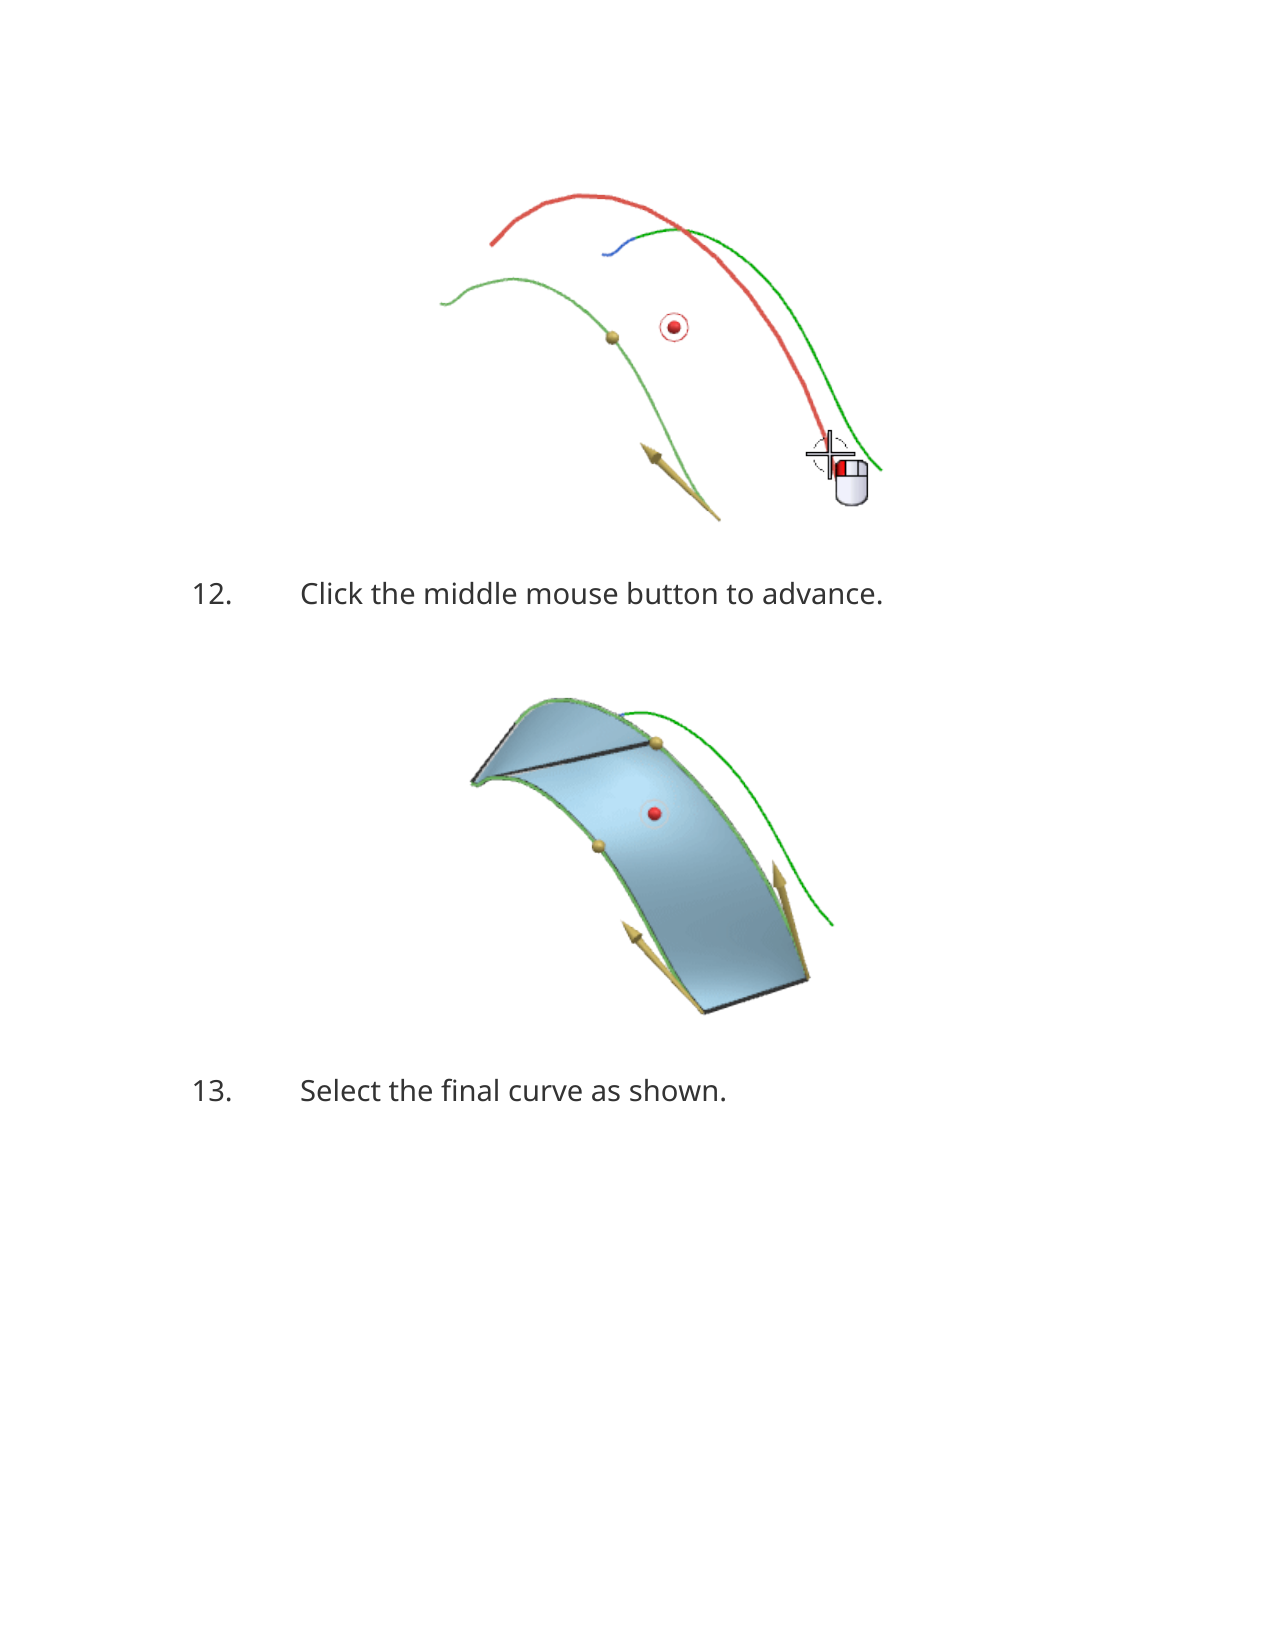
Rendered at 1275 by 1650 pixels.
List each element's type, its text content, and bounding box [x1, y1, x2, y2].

picture [451, 630, 874, 1054]
list Click the middle mouse button to advance. [191, 573, 1095, 613]
picture [433, 152, 892, 557]
list Select the final curve as shown. [191, 1071, 1095, 1110]
